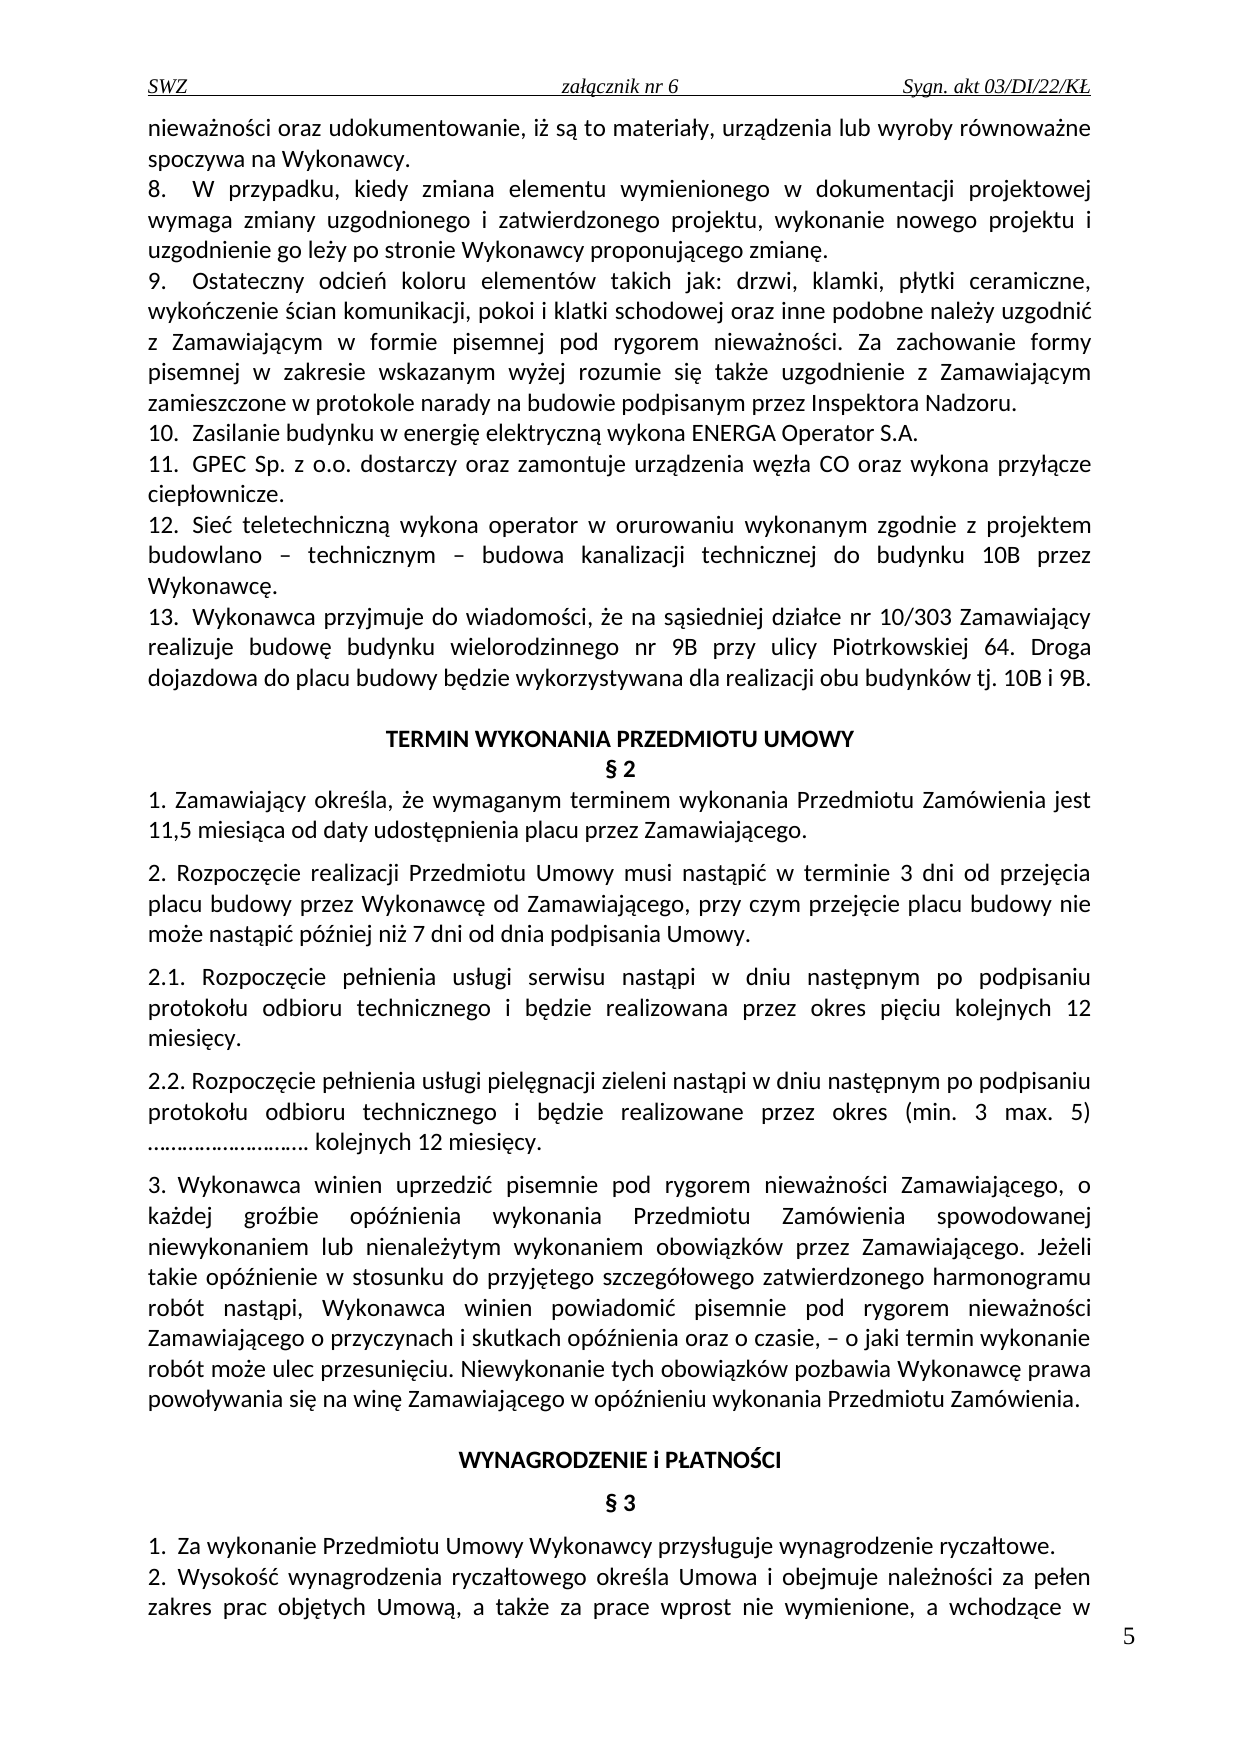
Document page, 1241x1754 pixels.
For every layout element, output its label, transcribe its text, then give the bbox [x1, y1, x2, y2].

text TERMIN WYKONANIA PRZEDMIOTU UMOWY [148, 723, 1093, 753]
list Zasilanie budynku w energię elektryczną wykona ENERGA Operator S.A. [148, 418, 1093, 448]
text WYNAGRODZENIE i PŁATNOŚCI [148, 1444, 1093, 1475]
text § 2 [148, 753, 1093, 784]
list Wykonawca winien uprzedzić pisemnie pod rygorem nieważności Zamawiającego, o każdej groźbie opóźnienia wykonania Przedmiotu Zamówienia spowodowanej niewykonaniem lub nienależytym wykonaniem obowiązków przez Zamawiającego. Jeżeli takie opóźnienie w stosunku do przyjętego szczegółowego zatwierdzonego harmonogramu robót nastąpi, Wykonawca winien powiadomić pisemnie pod rygorem nieważności Zamawiającego o przyczynach i skutkach opóźnienia oraz o czasie, – o jaki termin wykonanie robót może ulec przesunięciu. Niewykonanie tych obowiązków pozbawia Wykonawcę prawa powoływania się na winę Zamawiającego w opóźnieniu wykonania Przedmiotu Zamówienia. [148, 1169, 1093, 1414]
text 2. Rozpoczęcie realizacji Przedmiotu Umowy musi nastąpić w terminie 3 dni od przejęcia placu budowy przez Wykonawcę od Zamawiającego, przy czym przejęcie placu budowy nie może nastąpić później niż 7 dni od dnia podpisania Umowy. [148, 857, 1093, 949]
list Sieć teletechniczną wykona operator w orurowaniu wykonanym zgodnie z projektem budowlano – technicznym – budowa kanalizacji technicznej do budynku 10B przez Wykonawcę. [148, 509, 1093, 601]
text § 3 [148, 1487, 1093, 1518]
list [148, 1561, 1093, 1622]
list W przypadku, kiedy zmiana elementu wymienionego w dokumentacji projektowej wymaga zmiany uzgodnionego i zatwierdzonego projektu, wykonanie nowego projektu i uzgodnienie go leży po stronie Wykonawcy proponującego zmianę. [148, 173, 1093, 265]
text 1. Zamawiający określa, że wymaganym terminem wykonania Przedmiotu Zamówienia jest 11,5 miesiąca od daty udostępnienia placu przez Zamawiającego. [148, 784, 1093, 845]
text 2.2. Rozpoczęcie pełnienia usługi pielęgnacji zieleni nastąpi w dniu następnym po podpisaniu protokołu odbioru technicznego i będzie realizowane przez okres (min. 3 max. 5)………………………. kolejnych 12 miesięcy. [148, 1066, 1093, 1157]
list Ostateczny odcień koloru elementów takich jak: drzwi, klamki, płytki ceramiczne, wykończenie ścian komunikacji, pokoi i klatki schodowej oraz inne podobne należy uzgodnić z Zamawiającym w formie pisemnej pod rygorem nieważności. Za zachowanie formy pisemnej w zakresie wskazanym wyżej rozumie się także uzgodnienie z Zamawiającym zamieszczone w protokole narady na budowie podpisanym przez Inspektora Nadzoru. [148, 265, 1093, 418]
text 2.1. Rozpoczęcie pełnienia usługi serwisu nastąpi w dniu następnym po podpisaniu protokołu odbioru technicznego i będzie realizowana przez okres pięciu kolejnych 12 miesięcy. [148, 961, 1093, 1053]
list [148, 112, 1093, 173]
list Wykonawca przyjmuje do wiadomości, że na sąsiedniej działce nr 10/303 Zamawiający realizuje budowę budynku wielorodzinnego nr 9B przy ulicy Piotrkowskiej 64. Droga dojazdowa do placu budowy będzie wykorzystywana dla realizacji obu budynków tj. 10B i 9B. [148, 601, 1093, 692]
list Za wykonanie Przedmiotu Umowy Wykonawcy przysługuje wynagrodzenie ryczałtowe. [148, 1530, 1104, 1561]
list GPEC Sp. z o.o. dostarczy oraz zamontuje urządzenia węzła CO oraz wykona przyłącze ciepłownicze. [148, 448, 1093, 509]
